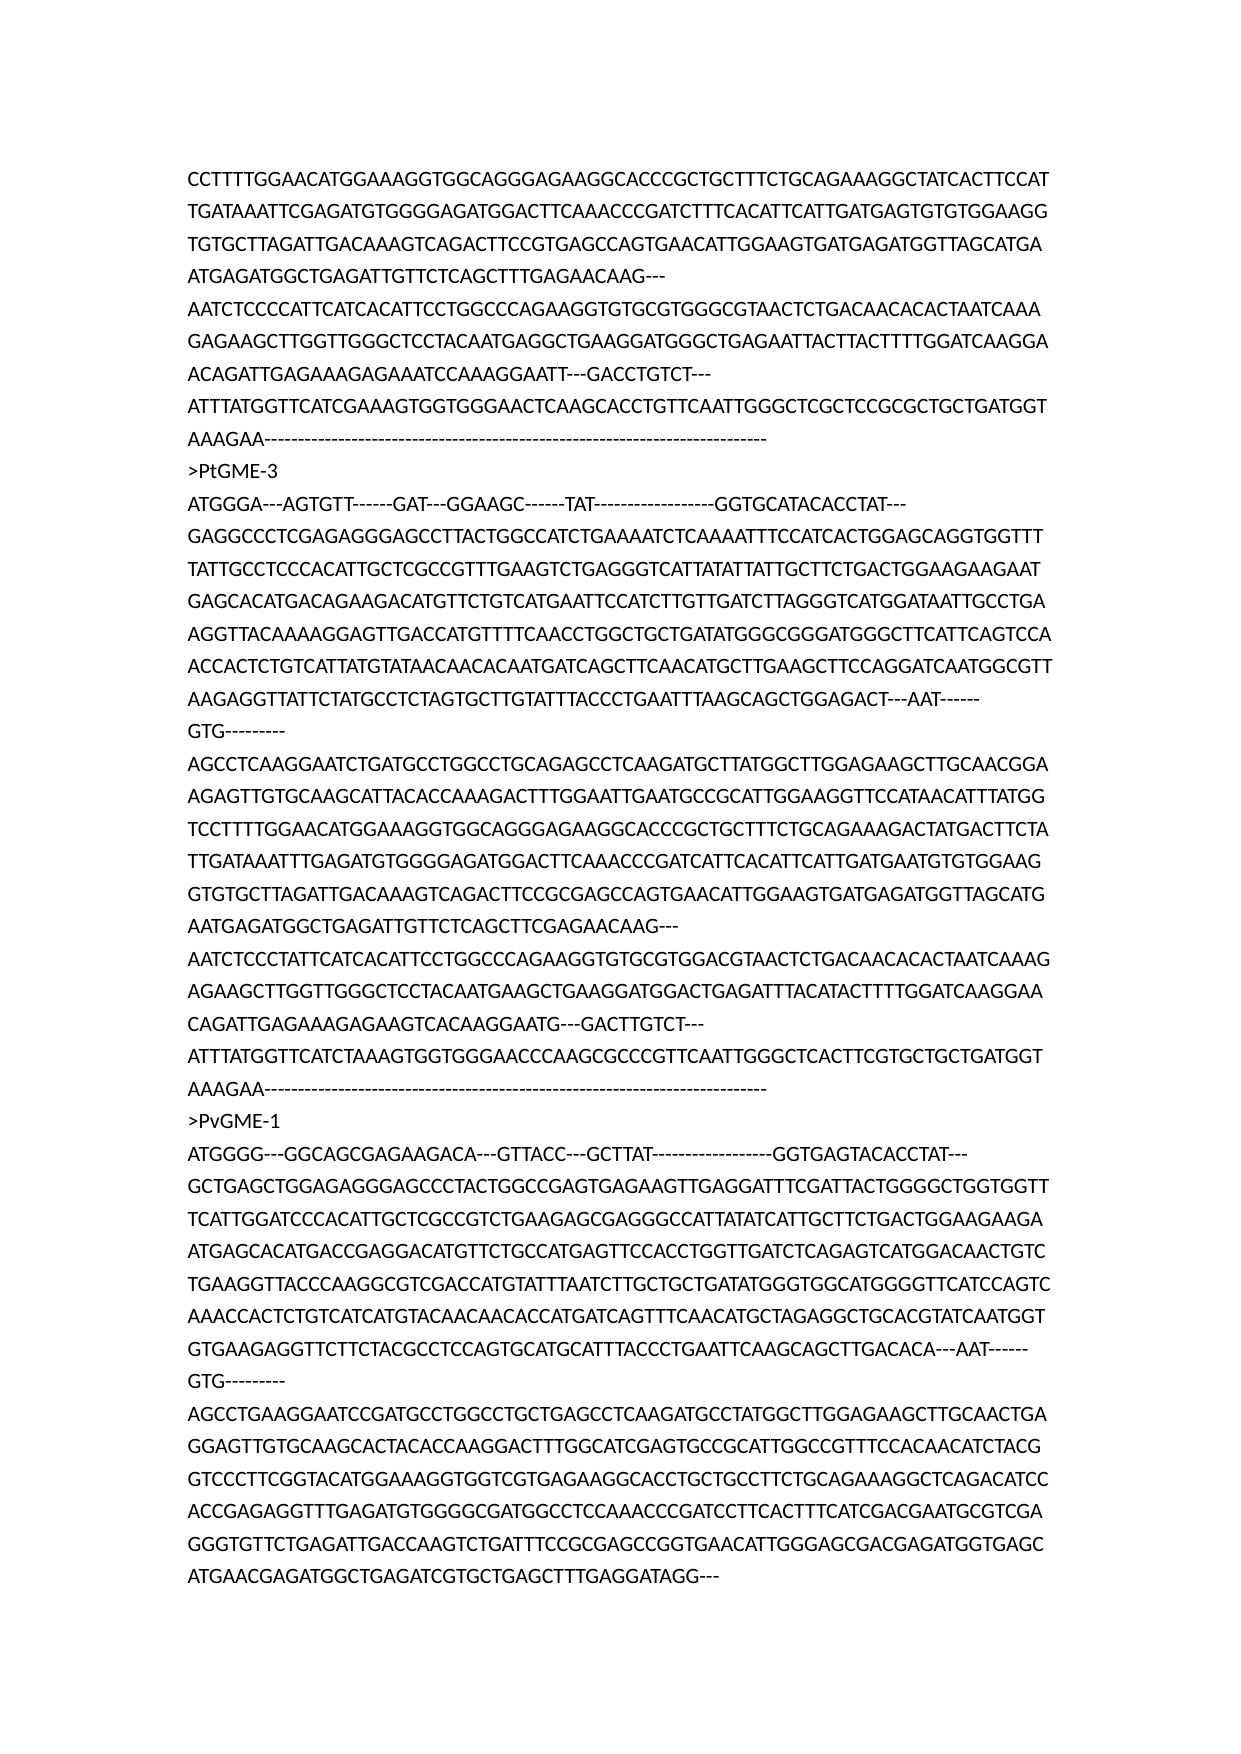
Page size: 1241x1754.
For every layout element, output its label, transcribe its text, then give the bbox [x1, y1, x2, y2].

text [187, 162, 1053, 454]
text ATGGGA---AGTGTT------GAT---GGAAGC------TAT------------------GGTGCATACACCTAT---GAGGCCCTCGAGAGGGAGCCTTACTGGCCATCTGAAAATCTCAAAATTTCCATCACTGGAGCAGGTGGTTTTATTGCCTCCCACATTGCTCGCCGTTTGAAGTCTGAGGGTCATTATATTATTGCTTCTGACTGGAAGAAGAATGAGCACATGACAGAAGACATGTTCTGTCATGAATTCCATCTTGTTGATCTTAGGGTCATGGATAATTGCCTGAAGGTTACAAAAGGAGTTGACCATGTTTTCAACCTGGCTGCTGATATGGGCGGGATGGGCTTCATTCAGTCCAACCACTCTGTCATTATGTATAACAACACAATGATCAGCTTCAACATGCTTGAAGCTTCCAGGATCAATGGCGTTAAGAGGTTATTCTATGCCTCTAGTGCTTGTATTTACCCTGAATTTAAGCAGCTGGAGACT---AAT------GTG---------AGCCTCAAGGAATCTGATGCCTGGCCTGCAGAGCCTCAAGATGCTTATGGCTTGGAGAAGCTTGCAACGGAAGAGTTGTGCAAGCATTACACCAAAGACTTTGGAATTGAATGCCGCATTGGAAGGTTCCATAACATTTATGGTCCTTTTGGAACATGGAAAGGTGGCAGGGAGAAGGCACCCGCTGCTTTCTGCAGAAAGACTATGACTTCTATTGATAAATTTGAGATGTGGGGAGATGGACTTCAAACCCGATCATTCACATTCATTGATGAATGTGTGGAAGGTGTGCTTAGATTGACAAAGTCAGACTTCCGCGAGCCAGTGAACATTGGAAGTGATGAGATGGTTAGCATGAATGAGATGGCTGAGATTGTTCTCAGCTTCGAGAACAAG---AATCTCCCTATTCATCACATTCCTGGCCCAGAAGGTGTGCGTGGACGTAACTCTGACAACACACTAATCAAAGAGAAGCTTGGTTGGGCTCCTACAATGAAGCTGAAGGATGGACTGAGATTTACATACTTTTGGATCAAGGAACAGATTGAGAAAGAGAAGTCACAAGGAATG---GACTTGTCT---ATTTATGGTTCATCTAAAGTGGTGGGAACCCAAGCGCCCGTTCAATTGGGCTCACTTCGTGCTGCTGATGGTAAAGAA--------------------------------------------------------------------------- [187, 487, 1053, 1104]
text >PvGME-1 [187, 1104, 1053, 1137]
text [187, 1137, 1053, 1592]
text >PtGME-3 [187, 454, 1053, 487]
